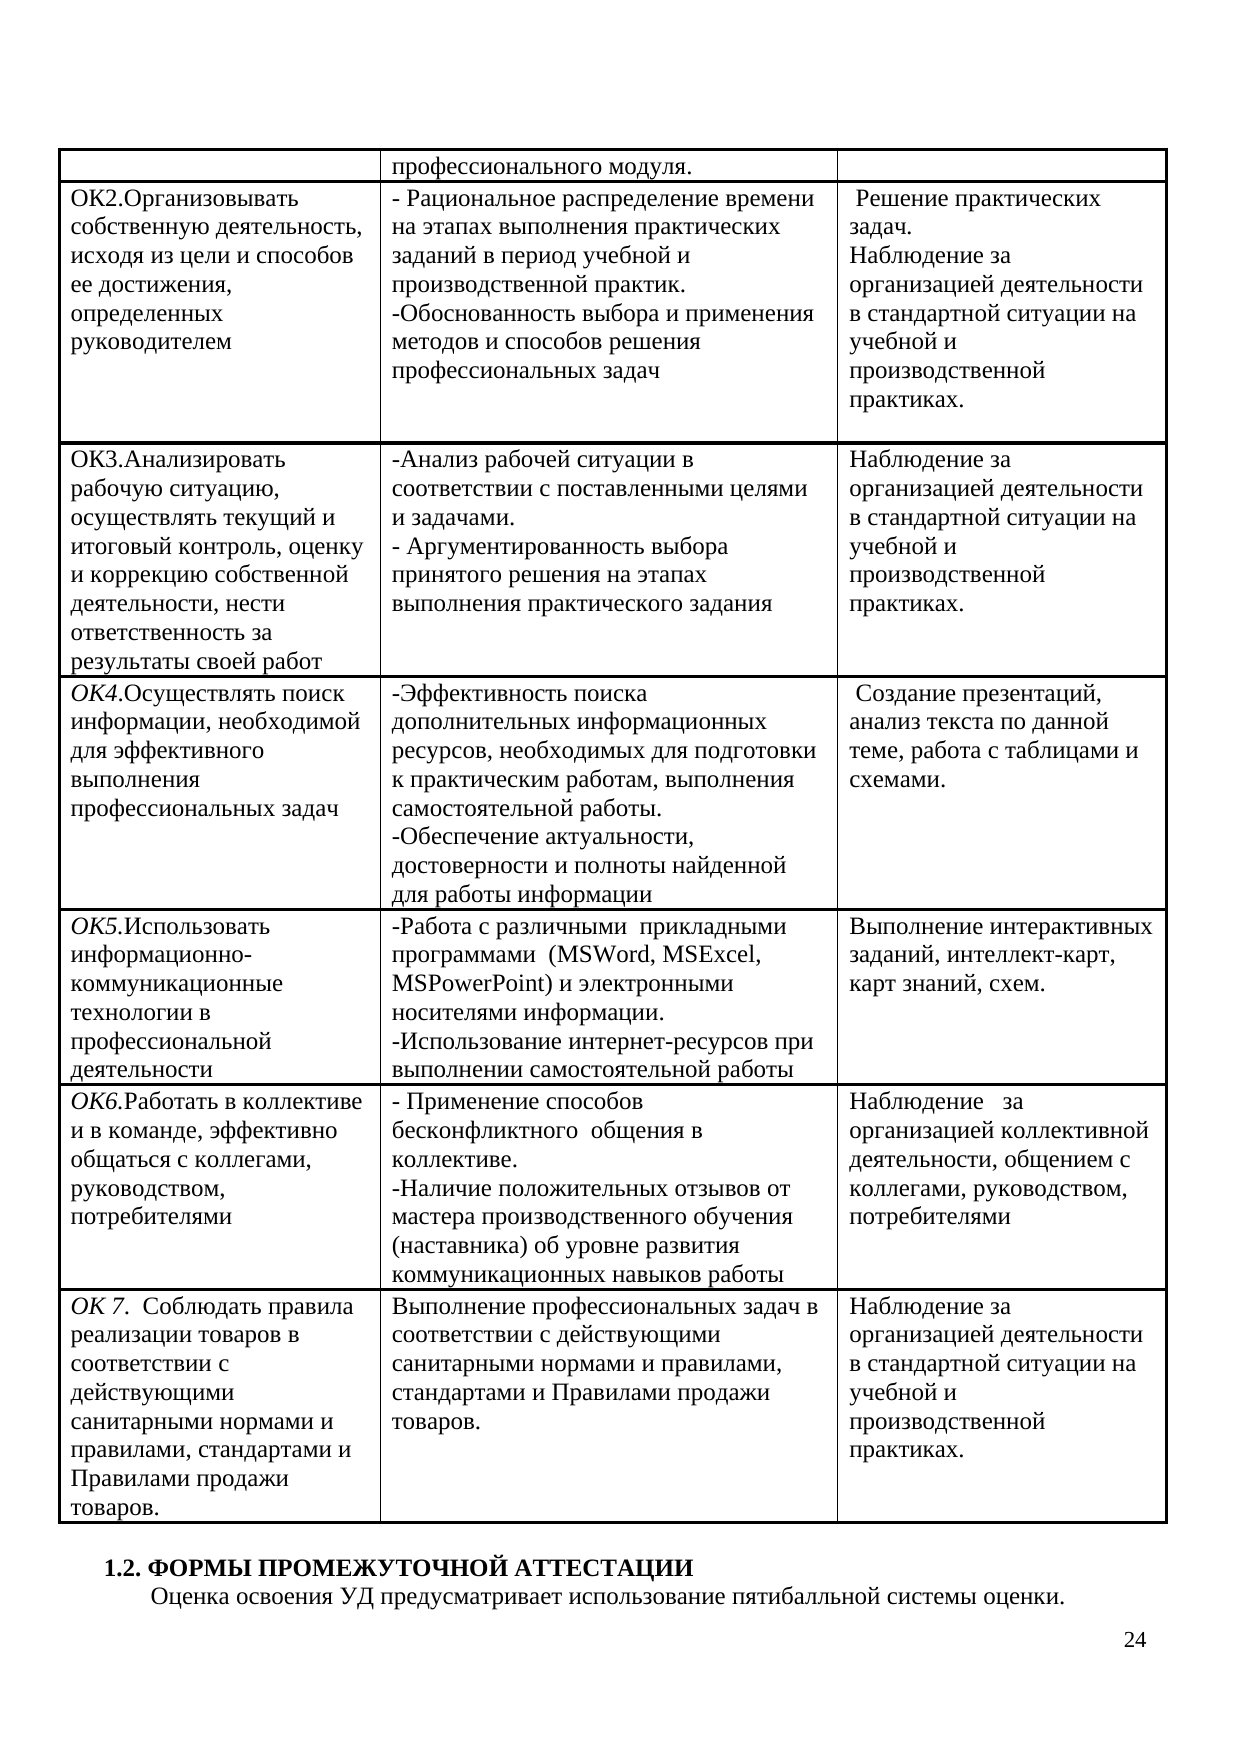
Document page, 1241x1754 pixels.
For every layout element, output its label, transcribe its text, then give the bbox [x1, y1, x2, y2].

table_cell Решение практических задач. Наблюдение за организацией деятельности в стандартной ситуации на учебной и производственной практиках. [838, 183, 1165, 441]
table_cell ОК4.Осуществлять поиск информации, необходимой для эффективного выполнения профессиональных задач [61, 678, 380, 908]
table_cell ОК5.Использовать информационно-коммуникационные технологии в профессиональной деятельности [61, 911, 380, 1083]
table_cell Наблюдение за организацией деятельности в стандартной ситуации на учебной и производственной практиках. [838, 1291, 1165, 1521]
text 1.2. ФОРМЫ ПРОМЕЖУТОЧНОЙ АТТЕСТАЦИИ [103, 1553, 1146, 1581]
table_cell ОК6.Работать в коллективе и в команде, эффективно общаться с коллегами, руководством, потребителями [61, 1086, 380, 1288]
table_cell - Применение способов бесконфликтного общения в коллективе. -Наличие положительных отзывов от мастера производственного обучения (наставника) об уровне развития коммуникационных навыков работы [381, 1086, 837, 1288]
table_cell - Рациональное распределение времени на этапах выполнения практических заданий в период учебной и производственной практик. -Обоснованность выбора и применения методов и способов решения профессиональных задач [381, 183, 837, 441]
table_cell -Эффективность поиска дополнительных информационных ресурсов, необходимых для подготовки к практическим работам, выполнения самостоятельной работы. -Обеспечение актуальности, достоверности и полноты найденной для работы информации [381, 678, 837, 908]
text Оценка освоения УД предусматривает использование пятибалльной системы оценки. [150, 1581, 1146, 1610]
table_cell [381, 151, 837, 179]
table_cell Наблюдение за организацией деятельности в стандартной ситуации на учебной и производственной практиках. [838, 445, 1165, 674]
table_cell -Работа с различными прикладными программами (MSWord, MSExcel, MSPowerPoint) и электронными носителями информации. -Использование интернет-ресурсов при выполнении самостоятельной работы [381, 911, 837, 1083]
table_cell ОК2.Организовывать собственную деятельность, исходя из цели и способов ее достижения, определенных руководителем [61, 183, 380, 441]
table_cell Выполнение профессиональных задач в соответствии с действующими санитарными нормами и правилами, стандартами и Правилами продажи товаров. [381, 1291, 837, 1521]
table_cell ОК 7. Соблюдать правила реализации товаров в соответствии с действующими санитарными нормами и правилами, стандартами и Правилами продажи товаров. [61, 1291, 380, 1521]
table_cell Создание презентаций, анализ текста по данной теме, работа с таблицами и схемами. [838, 678, 1165, 908]
table_cell Выполнение интерактивных заданий, интеллект-карт, карт знаний, схем. [838, 911, 1165, 1083]
table_cell -Анализ рабочей ситуации в соответствии с поставленными целями и задачами. - Аргументированность выбора принятого решения на этапах выполнения практического задания [381, 445, 837, 674]
table_cell ОК3.Анализировать рабочую ситуацию, осуществлять текущий и итоговый контроль, оценку и коррекцию собственной деятельности, нести ответственность за результаты своей работ [61, 445, 380, 674]
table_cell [838, 151, 1165, 179]
table_cell Наблюдение за организацией коллективной деятельности, общением с коллегами, руководством, потребителями [838, 1086, 1165, 1288]
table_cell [61, 151, 380, 179]
